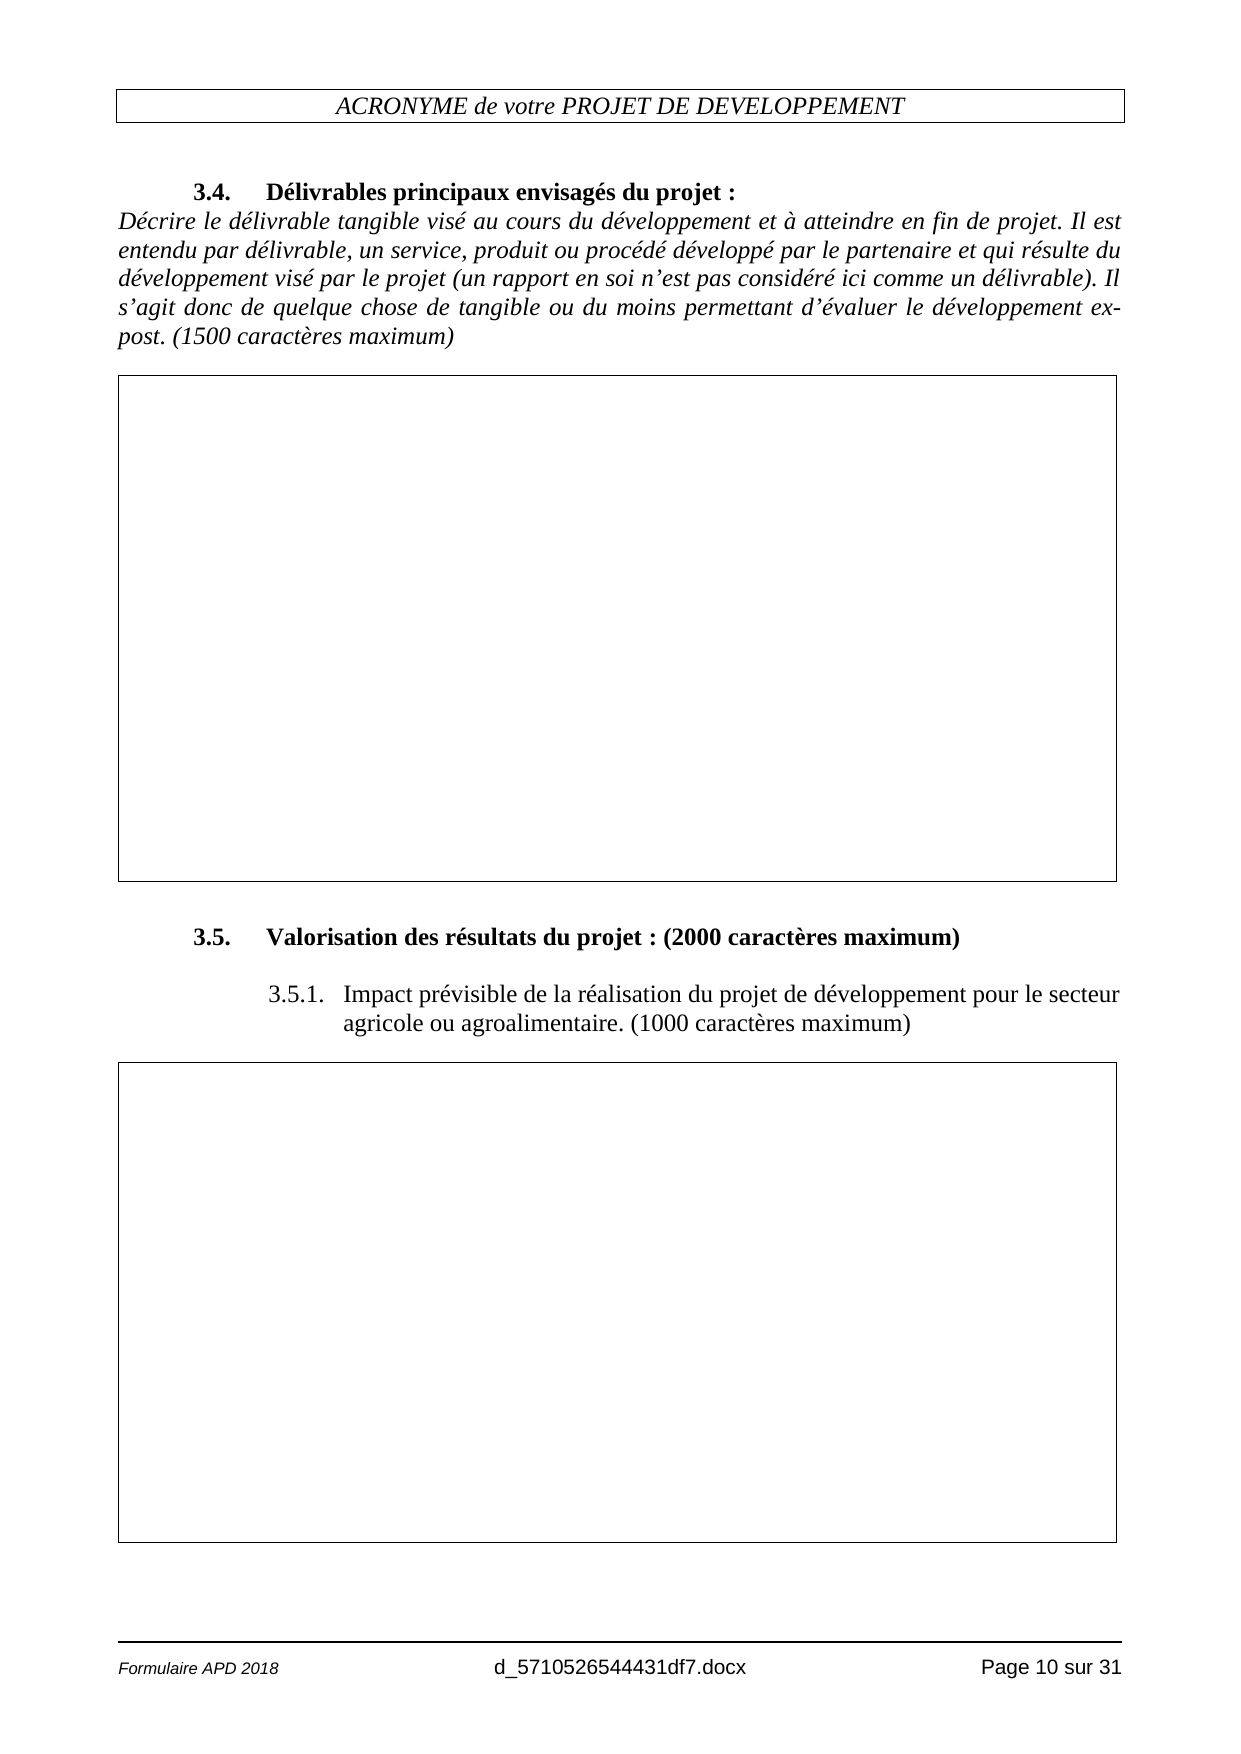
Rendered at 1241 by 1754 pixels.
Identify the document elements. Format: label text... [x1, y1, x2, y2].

list Délivrables principaux envisagés du projet : [193, 177, 1122, 206]
text Décrire le délivrable tangible visé au cours du développement et à atteindre en fin de projet. Il est entendu par délivrable, un service, produit ou procédé développé par le partenaire et qui résulte du développement visé par le projet (un rapport en soi n’est pas considéré ici comme un délivrable). Il s’agit donc de quelque chose de tangible ou du moins permettant d’évaluer le développement ex-post. (1500 caractères maximum) [118, 206, 1122, 350]
list Impact prévisible de la réalisation du projet de développement pour le secteur agricole ou agroalimentaire. (1000 caractères maximum) [268, 979, 1122, 1037]
list Valorisation des résultats du projet : (2000 caractères maximum) [193, 922, 1122, 951]
